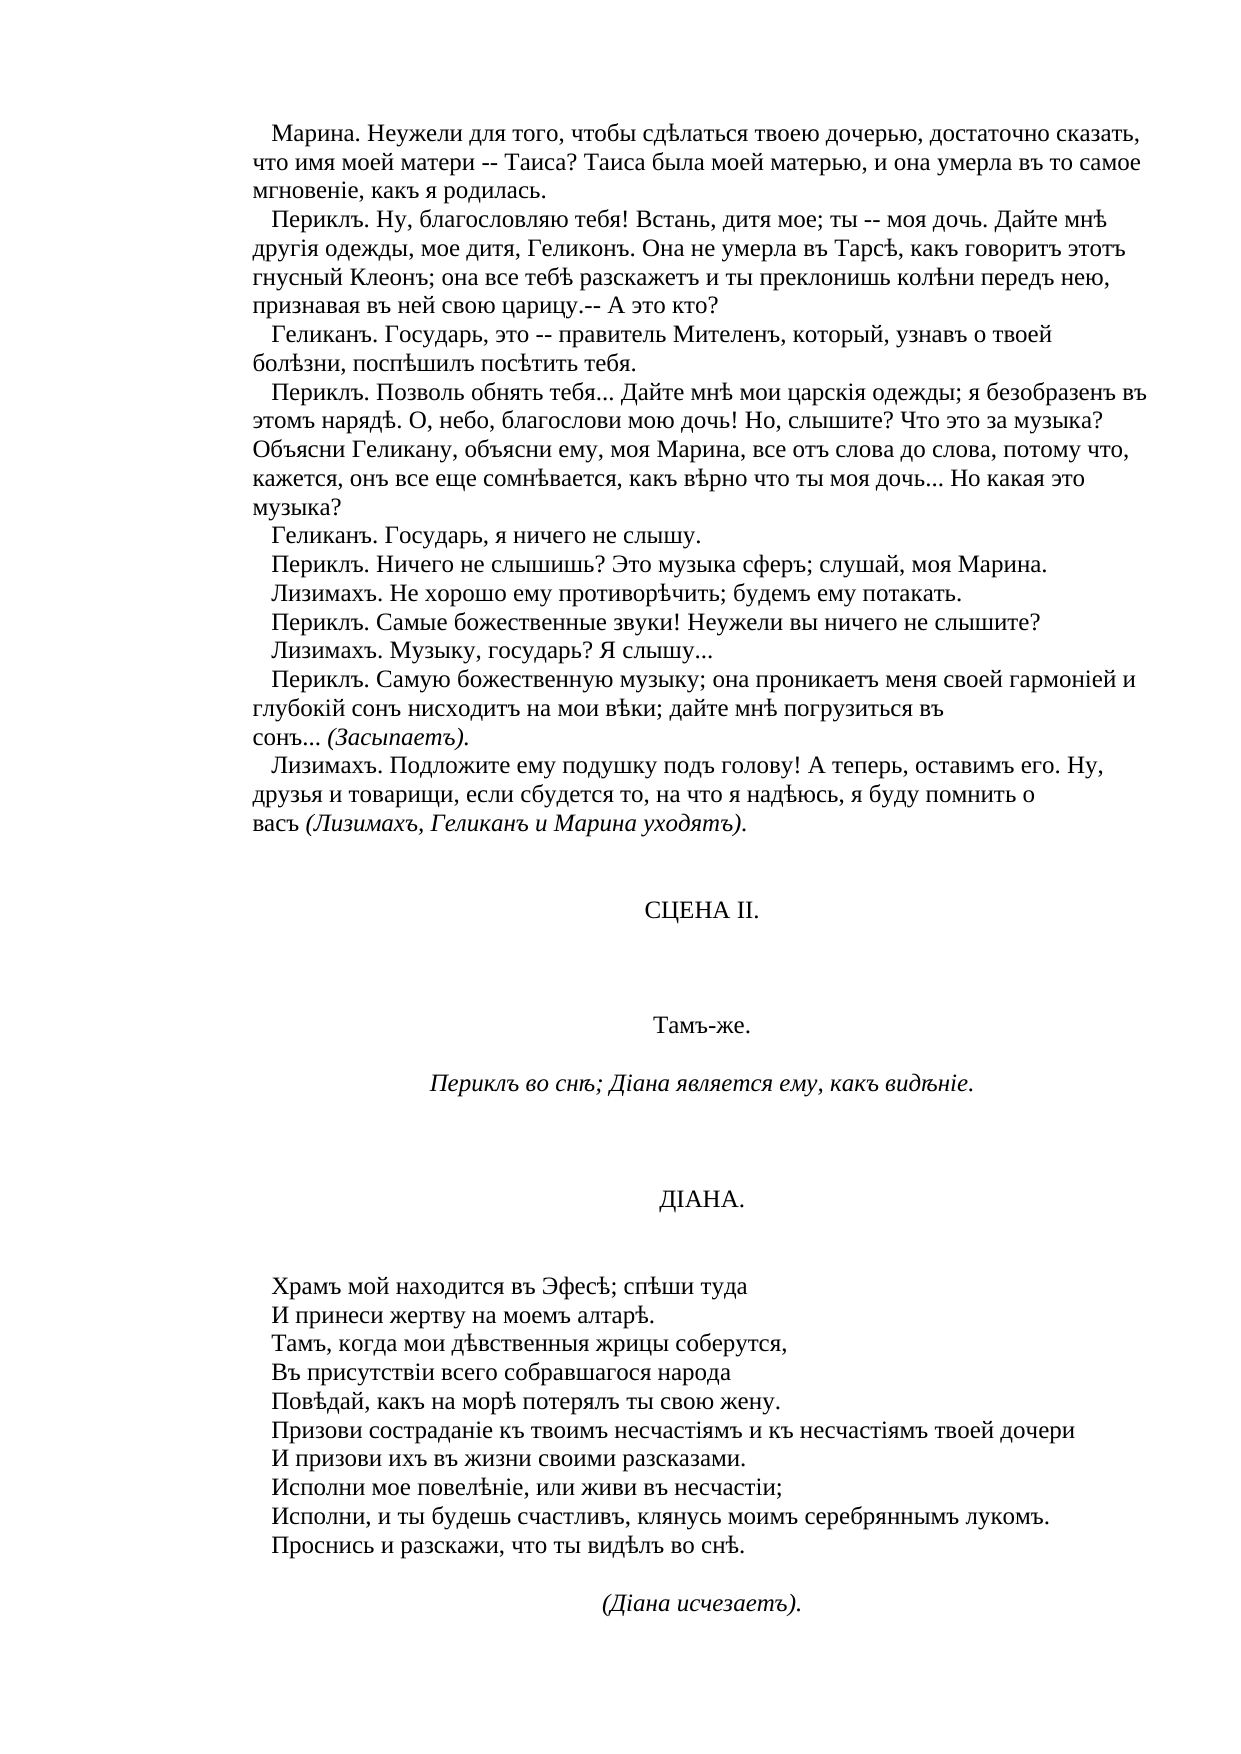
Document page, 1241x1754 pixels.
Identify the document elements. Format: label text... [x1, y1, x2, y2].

text Лизимахъ. Подложите ему подушку подъ голову! А теперь, оставимъ его. Ну, друзья и товарищи, если сбудется то, на что я надѣюсь, я буду помнить о васъ (Лизимахъ, Геликанъ и Марина уходятъ). [252, 751, 1152, 837]
text Исполни мое повелѣніе, или живи въ несчастіи; [252, 1472, 1152, 1501]
text Призови состраданіе къ твоимъ несчастіямъ и къ несчастіямъ твоей дочери [252, 1415, 1152, 1443]
text Лизимахъ. Не хорошо ему противорѣчить; будемъ ему потакать. [252, 578, 1152, 607]
text Периклъ. Ничего не слышишь? Это музыка сферъ; слушай, моя Марина. [252, 549, 1152, 578]
text Периклъ во снѣ; Діана является ему, какъ видѣніе. [252, 1068, 1152, 1097]
text Тамъ, когда мои дѣвственныя жрицы соберутся, [252, 1328, 1152, 1357]
text Периклъ. Ну, благословляю тебя! Встань, дитя мое; ты -- моя дочь. Дайте мнѣ другія одежды, мое дитя, Геликонъ. Она не умерла въ Тарсѣ, какъ говоритъ этотъ гнусный Клеонъ; она все тебѣ разскажетъ и ты преклонишь колѣни передъ нею, признавая въ ней свою царицу.-- А это кто? [252, 204, 1152, 319]
text Повѣдай, какъ на морѣ потерялъ ты свою жену. [252, 1386, 1152, 1415]
text И принеси жертву на моемъ алтарѣ. [252, 1300, 1152, 1328]
text Тамъ-же. [252, 1011, 1152, 1039]
text СЦЕНА II. [252, 895, 1152, 923]
text Периклъ. Самую божественную музыку; она проникаетъ меня своей гармоніей и глубокій сонъ нисходитъ на мои вѣки; дайте мнѣ погрузиться въ сонъ... (Засыпаетъ). [252, 664, 1152, 751]
text Въ присутствіи всего собравшагося народа [252, 1357, 1152, 1386]
text Периклъ. Самые божественные звуки! Неужели вы ничего не слышите? [252, 607, 1152, 636]
text И призови ихъ въ жизни своими разсказами. [252, 1443, 1152, 1472]
text Периклъ. Позволь обнять тебя... Дайте мнѣ мои царскія одежды; я безобразенъ въ этомъ нарядѣ. О, небо, благослови мою дочь! Но, слышите? Что это за музыка? Объясни Геликану, объясни ему, моя Марина, все отъ слова до слова, потому что, кажется, онъ все еще сомнѣвается, какъ вѣрно что ты моя дочь... Но какая это музыка? [252, 377, 1152, 521]
text Храмъ мой находится въ Эфесѣ; спѣши туда [252, 1271, 1152, 1300]
text Марина. Неужели для того, чтобы сдѣлаться твоею дочерью, достаточно сказать, что имя моей матери -- Таиса? Таиса была моей матерью, и она умерла въ то самое мгновеніе, какъ я родилась. [252, 118, 1152, 204]
text Геликанъ. Государь, я ничего не слышу. [252, 521, 1152, 549]
text (Діана исчезаетъ). [252, 1588, 1152, 1616]
text Геликанъ. Государь, это -- правитель Мителенъ, который, узнавъ о твоей болѣзни, поспѣшилъ посѣтить тебя. [252, 319, 1152, 377]
text Исполни, и ты будешь счастливъ, клянусь моимъ серебряннымъ лукомъ. [252, 1501, 1152, 1530]
text ДIАHА. [252, 1184, 1152, 1213]
text Лизимахъ. Музыку, государь? Я слышу... [252, 636, 1152, 664]
text Проснись и разскажи, что ты видѣлъ во снѣ. [252, 1530, 1152, 1558]
